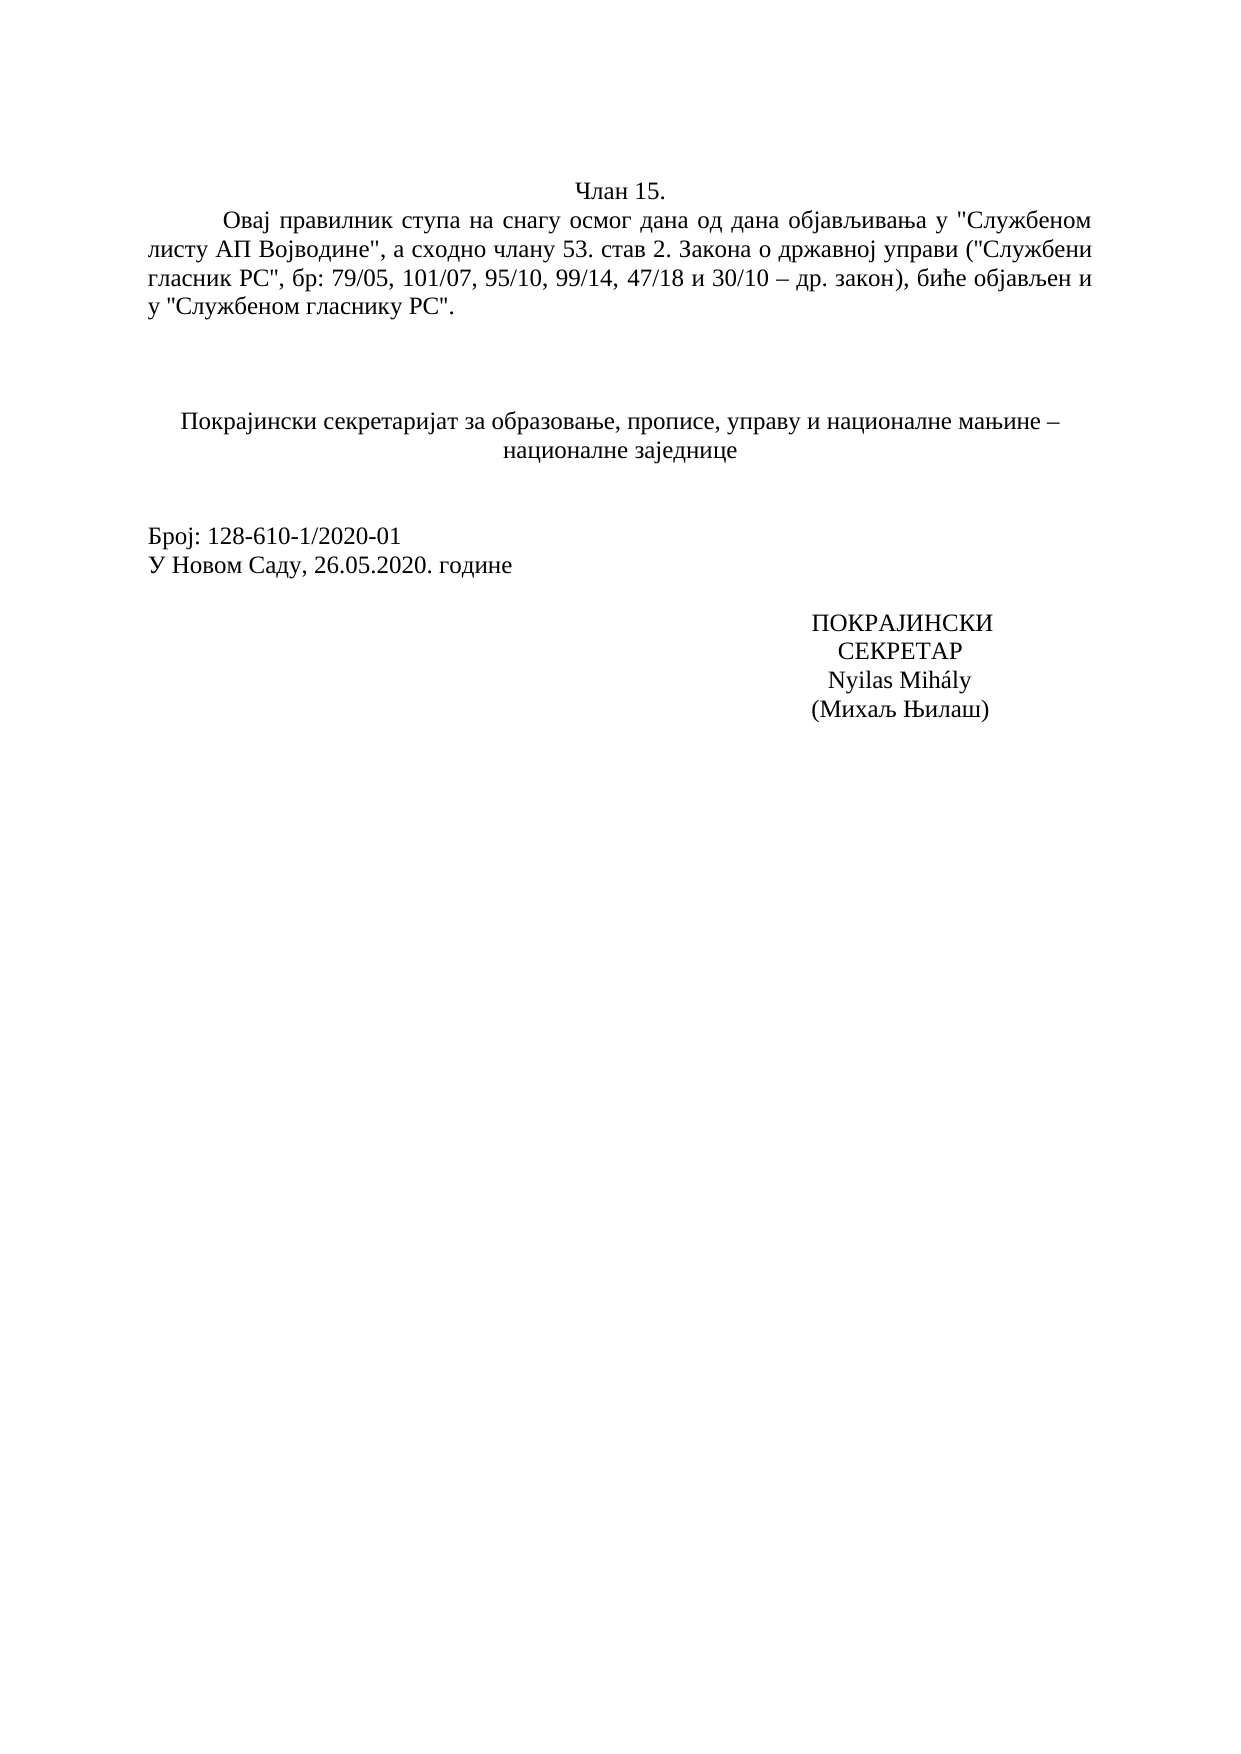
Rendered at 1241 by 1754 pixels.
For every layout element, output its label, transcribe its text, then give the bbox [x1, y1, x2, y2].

text СЕКРЕТАР [738, 636, 1093, 665]
text (Михаљ Њилаш) [148, 694, 1093, 723]
text У Новом Саду, 26.05.2020. године [148, 550, 1093, 579]
text Nyilas Mihály [148, 665, 1093, 694]
text Број: 128-610-1/2020-01 [148, 521, 1093, 550]
text Покрајински секретаријат за образовање, прописе, управу и националне мањине – националне заједнице [148, 406, 1093, 464]
text ПОКРАЈИНСКИ [738, 608, 1093, 636]
text Овај правилник ступа на снагу осмог дана од дана објављивања у "Службеном листу АП Војводине", а сходно члану 53. став 2. Закона о државној управи (''Службени гласник РС'', бр: 79/05, 101/07, 95/10, 99/14, 47/18 и 30/10 – др. закон), биће објављен и у ''Службеном гласнику РС''. [148, 205, 1093, 320]
text Члан 15. [148, 176, 1093, 205]
